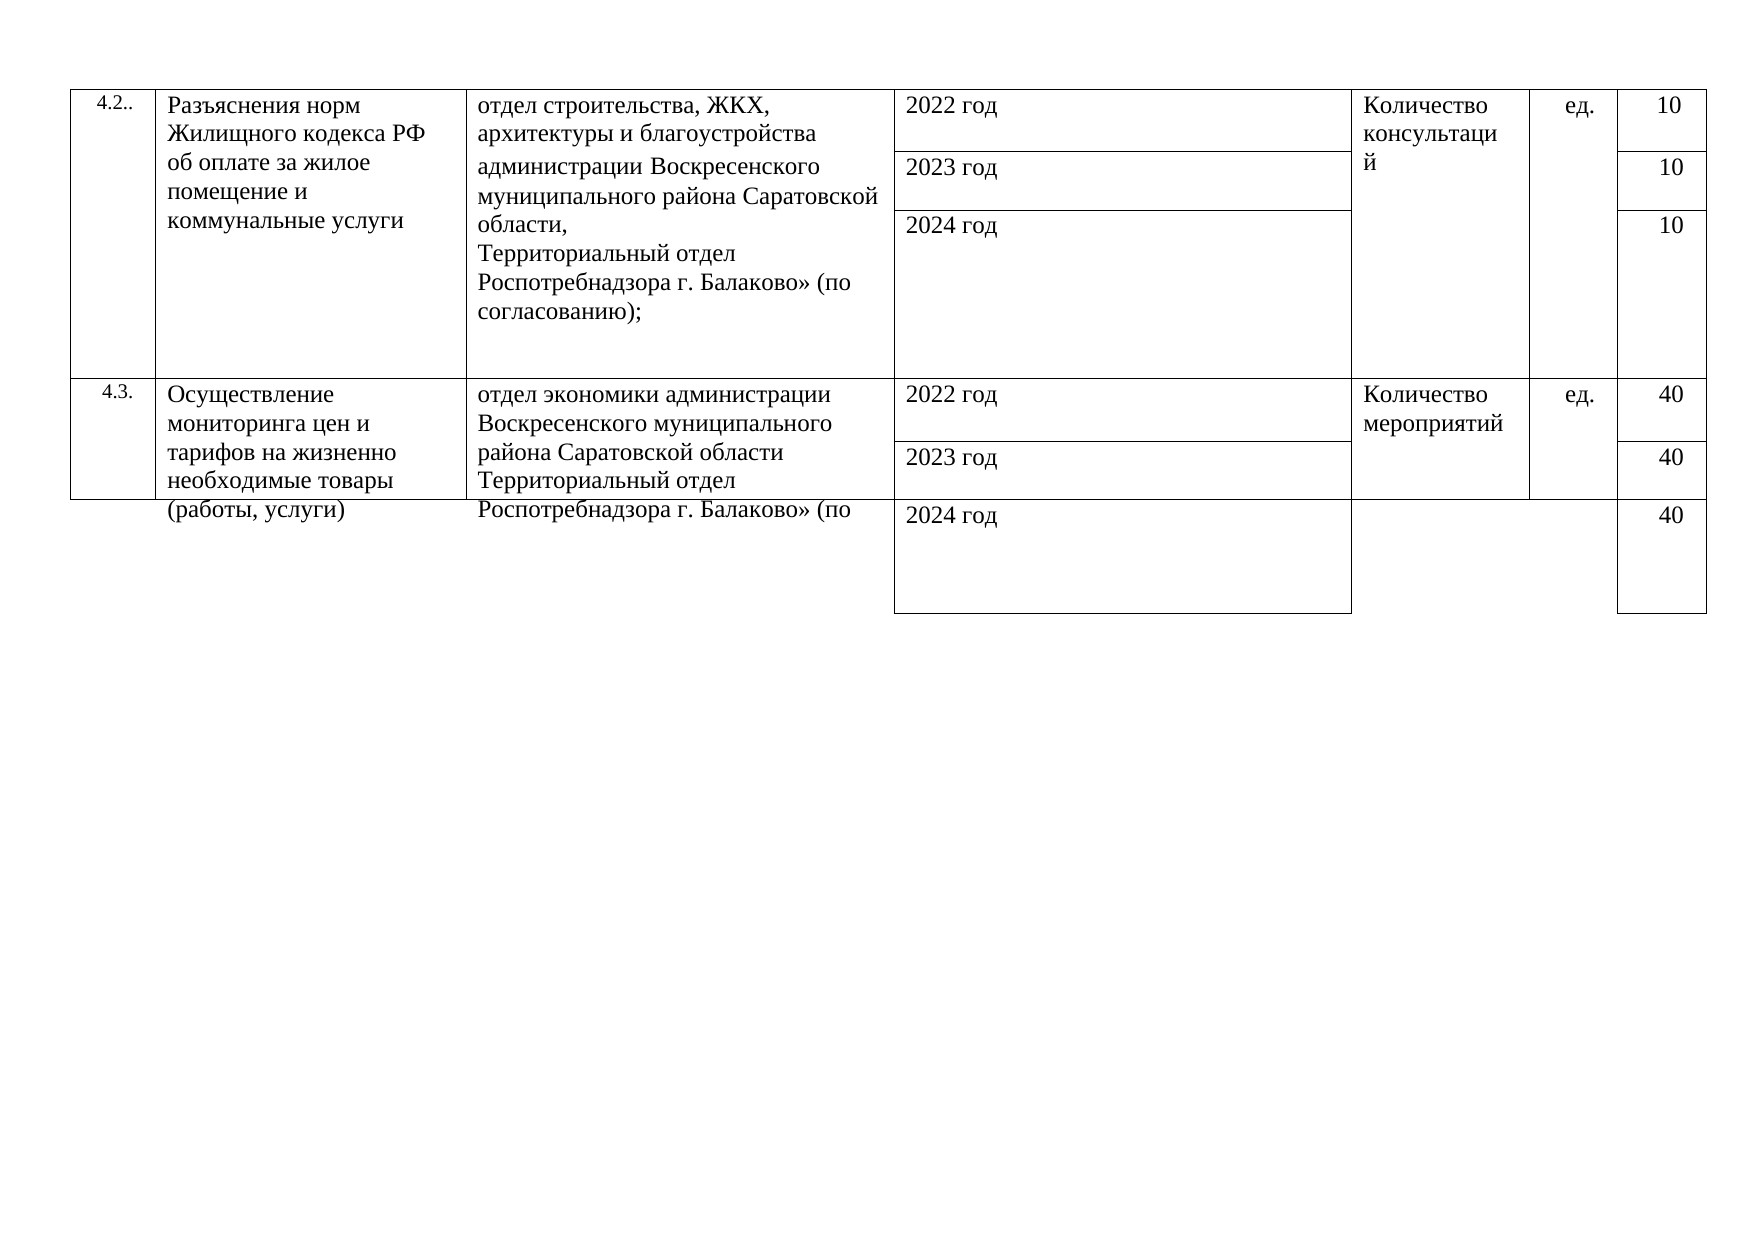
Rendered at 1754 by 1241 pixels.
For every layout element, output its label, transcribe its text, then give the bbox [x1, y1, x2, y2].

table_cell 2022 год [895, 379, 1351, 441]
table_cell Осуществление мониторинга цен и тарифов на жизненно необходимые товары (работы, услуги) [156, 379, 466, 499]
table_cell 2022 год [895, 90, 1351, 151]
table_cell ед. [1530, 90, 1617, 378]
table_cell 2023 год [895, 152, 1351, 209]
table_cell 4.3. [71, 379, 155, 499]
table_cell Количество мероприятий [1352, 379, 1529, 499]
table_cell отдел строительства, ЖКХ, архитектуры и благоустройства администрации Воскресенского муниципального района Саратовской области, Территориальный отдел Роспотребнадзора г. Балаково» (по согласованию); [467, 90, 894, 378]
table_cell 2024 год [895, 500, 1351, 612]
table_cell Разъяснения норм Жилищного кодекса РФ об оплате за жилое помещение и коммунальные услуги [156, 90, 466, 378]
table_cell Количество консультаций [1352, 90, 1529, 378]
table_cell 40 [1618, 379, 1706, 441]
table_cell 4.2.. [71, 90, 155, 378]
table_cell ед. [1530, 379, 1617, 499]
table_cell 2024 год [895, 211, 1351, 378]
table_cell 10 [1618, 90, 1706, 151]
table_cell 40 [1618, 442, 1706, 499]
table_cell 10 [1618, 152, 1706, 209]
table_cell 10 [1618, 211, 1706, 378]
table_cell отдел экономики администрации Воскресенского муниципального района Саратовской области Территориальный отдел Роспотребнадзора г. Балаково» (по согласованию); [467, 379, 894, 499]
table_cell 40 [1618, 500, 1706, 612]
table_cell 2023 год [895, 442, 1351, 499]
